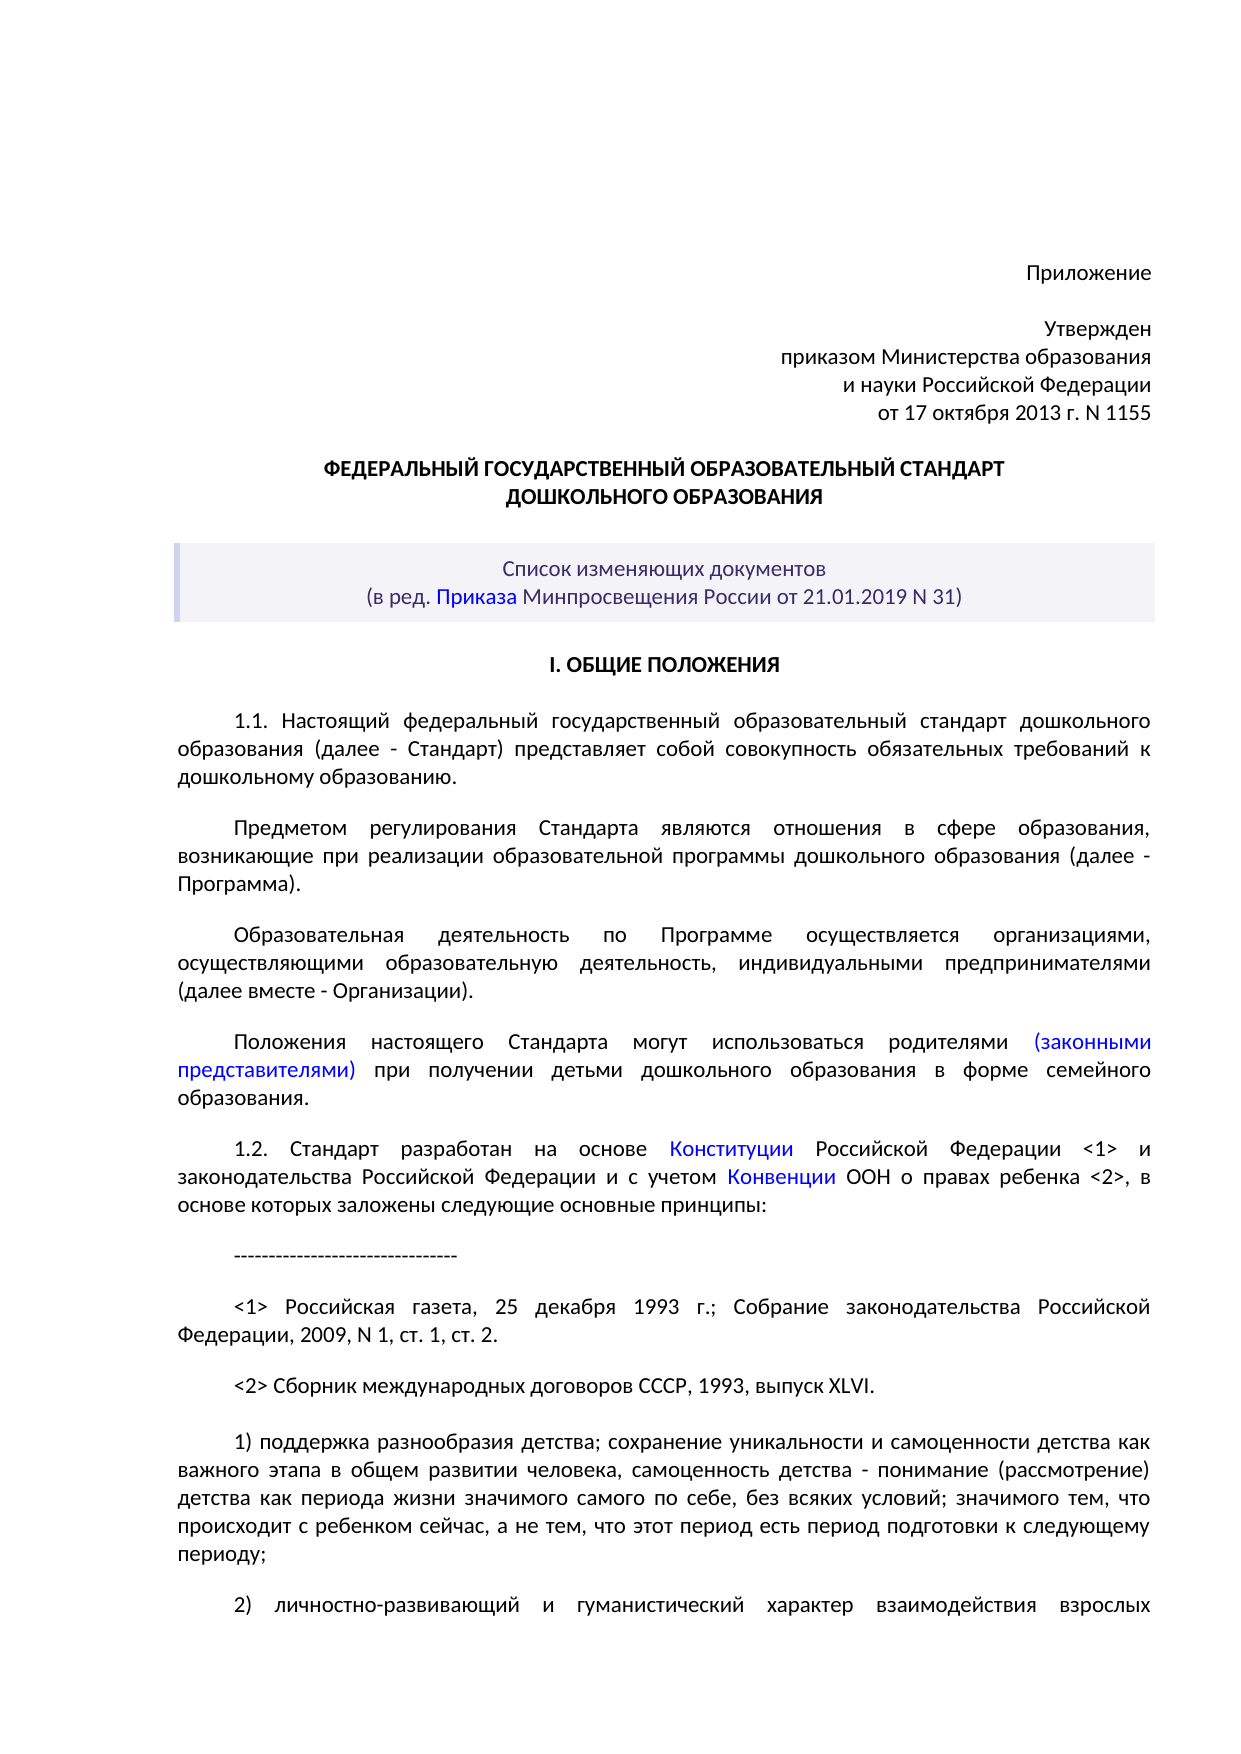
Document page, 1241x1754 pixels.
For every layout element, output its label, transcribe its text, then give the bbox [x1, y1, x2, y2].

text -------------------------------- [177, 1241, 1152, 1269]
text Положения настоящего Стандарта могут использоваться родителями (законными представителями) при получении детьми дошкольного образования в форме семейного образования. [177, 1027, 1152, 1111]
title I. ОБЩИЕ ПОЛОЖЕНИЯ [177, 650, 1152, 678]
text 1.2. Стандарт разработан на основе Конституции Российской Федерации <1> и законодательства Российской Федерации и с учетом Конвенции ООН о правах ребенка <2>, в основе которых заложены следующие основные принципы: [177, 1134, 1152, 1218]
text 1.1. Настоящий федеральный государственный образовательный стандарт дошкольного образования (далее - Стандарт) представляет собой совокупность обязательных требований к дошкольному образованию. [177, 706, 1152, 790]
text Приложение [177, 258, 1152, 286]
table_header Список изменяющих документов (в ред. Приказа Минпросвещения России от 21.01.2019 N 31) [180, 543, 1149, 622]
text Утвержден [177, 314, 1152, 342]
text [177, 1590, 1152, 1618]
text от 17 октября 2013 г. N 1155 [177, 398, 1152, 426]
title ФЕДЕРАЛЬНЫЙ ГОСУДАРСТВЕННЫЙ ОБРАЗОВАТЕЛЬНЫЙ СТАНДАРТ [177, 454, 1152, 482]
text 1) поддержка разнообразия детства; сохранение уникальности и самоценности детства как важного этапа в общем развитии человека, самоценность детства - понимание (рассмотрение) детства как периода жизни значимого самого по себе, без всяких условий; значимого тем, что происходит с ребенком сейчас, а не тем, что этот период есть период подготовки к следующему периоду; [177, 1427, 1152, 1567]
text Образовательная деятельность по Программе осуществляется организациями, осуществляющими образовательную деятельность, индивидуальными предпринимателями (далее вместе - Организации). [177, 920, 1152, 1004]
text приказом Министерства образования [177, 342, 1152, 370]
text <2> Сборник международных договоров СССР, 1993, выпуск XLVI. [177, 1371, 1152, 1399]
text <1> Российская газета, 25 декабря 1993 г.; Собрание законодательства Российской Федерации, 2009, N 1, ст. 1, ст. 2. [177, 1292, 1152, 1348]
text и науки Российской Федерации [177, 370, 1152, 398]
title ДОШКОЛЬНОГО ОБРАЗОВАНИЯ [177, 482, 1152, 510]
text Предметом регулирования Стандарта являются отношения в сфере образования, возникающие при реализации образовательной программы дошкольного образования (далее - Программа). [177, 813, 1152, 897]
